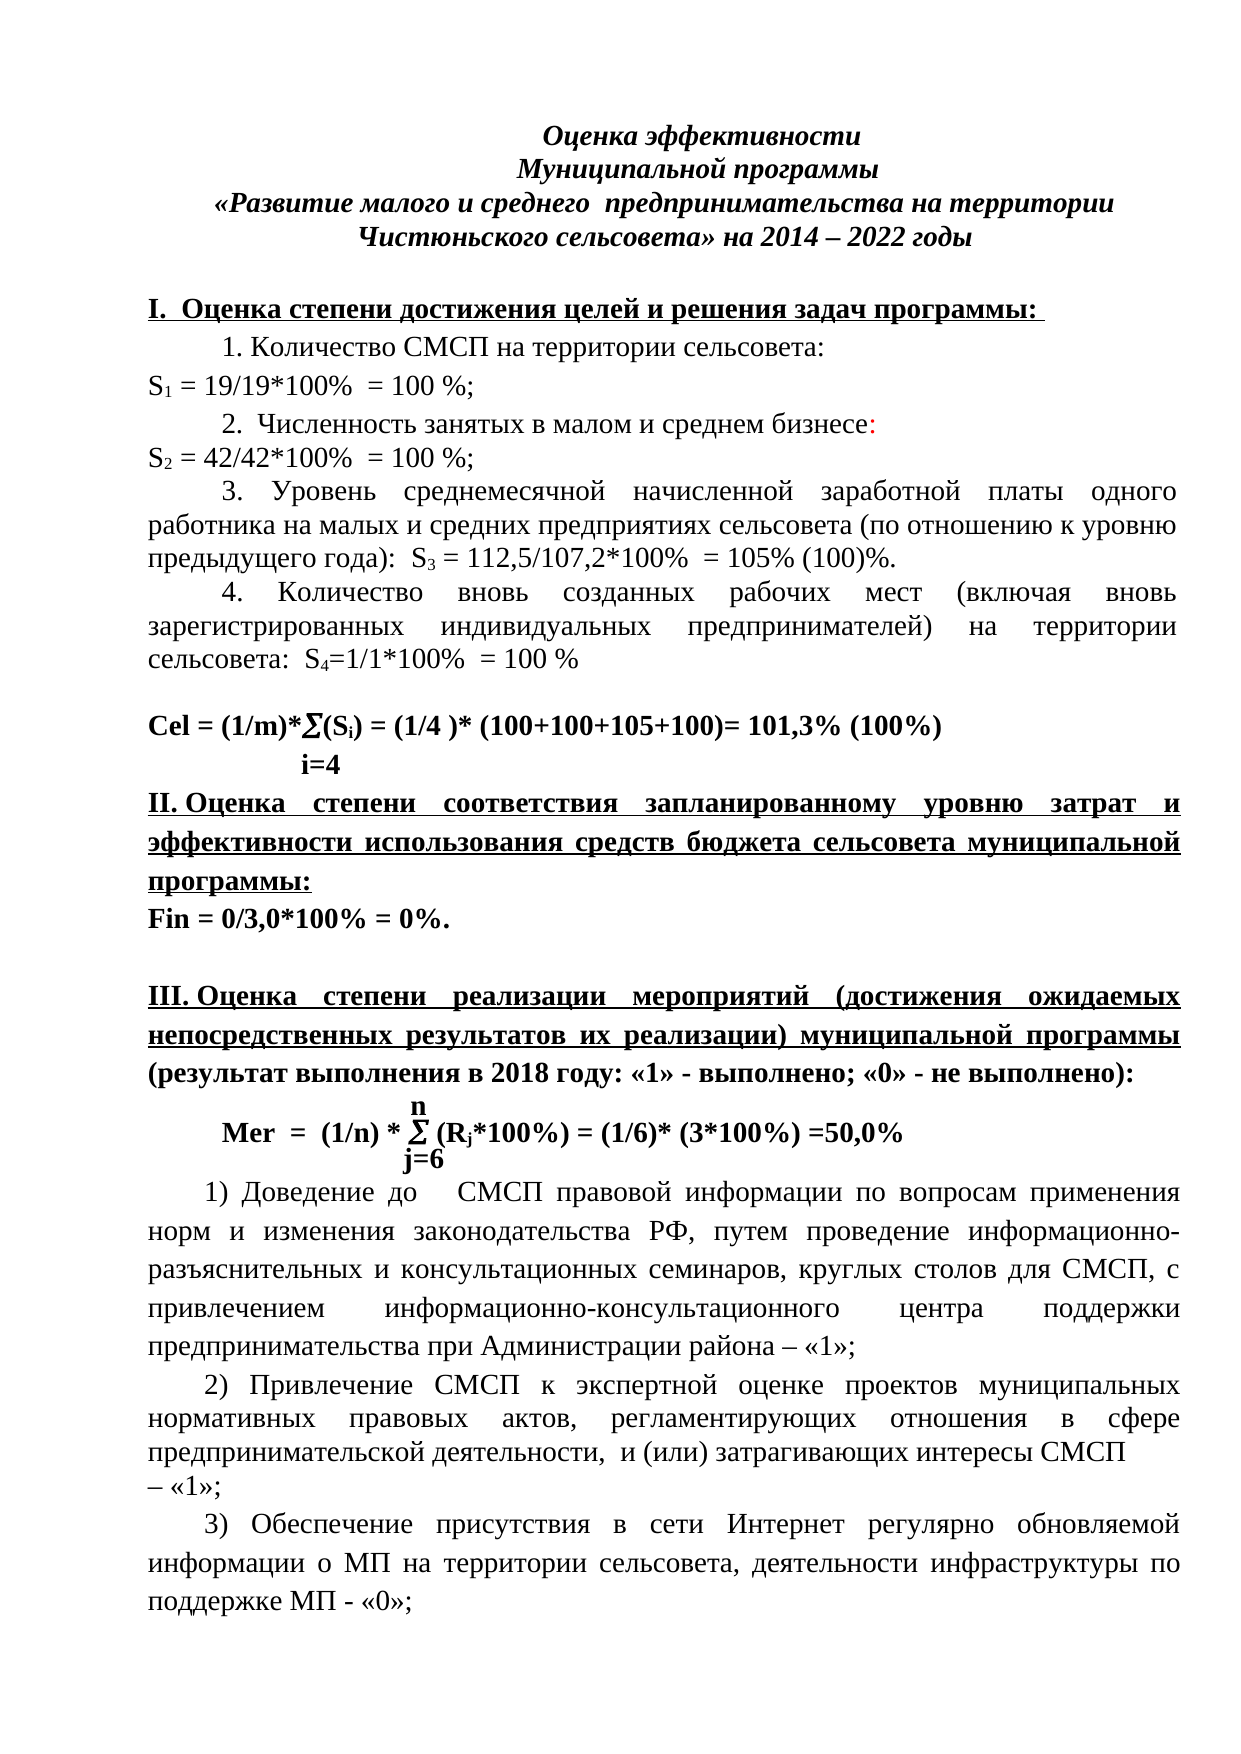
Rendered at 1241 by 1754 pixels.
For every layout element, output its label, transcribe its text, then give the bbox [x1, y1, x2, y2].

text III. Оценка степени реализации мероприятий (достижения ожидаемых непосредственных результатов их реализации) муниципальной программы (результат выполнения в 2018 году: «1» - выполнено; «0» - не выполнено): [148, 1009, 1181, 1046]
text Mer = (1/n) * (Rj*100%) = (1/6)* (3*100%) =50,0% [148, 1121, 1181, 1147]
list Оценка эффективности [223, 118, 1181, 152]
text i=4 [148, 747, 1181, 781]
text 4. Количество вновь созданных рабочих мест (включая вновь зарегистрированных индивидуальных предпринимателей) на территории сельсовета: S4=1/1*100% = 100 % [148, 574, 1178, 675]
text 1) Доведение до СМСП правовой информации по вопросам применения норм и изменения законодательства РФ, путем проведение информационно-разъяснительных и консультационных семинаров, круглых столов для СМСП, с привлечением информационно-консультационного центра поддержки предпринимательства при Администрации района – «1»; [148, 1174, 1181, 1362]
text 2. Численность занятых в малом и среднем бизнесе: [148, 406, 1178, 440]
text III. Оценка степени реализации мероприятий (достижения ожидаемых непосредственных результатов их реализации) муниципальной программы (результат выполнения в 2018 году: «1» - выполнено; «0» - не выполнено): [148, 978, 1181, 1007]
text II. Оценка степени соответствия запланированному уровню затрат и эффективности использования средств бюджета сельсовета муниципальной программы: [148, 816, 1181, 853]
list Муниципальной программы [215, 152, 1181, 185]
text II. Оценка степени соответствия запланированному уровню затрат и эффективности использования средств бюджета сельсовета муниципальной программы: [148, 786, 1181, 815]
text III. Оценка степени реализации мероприятий (достижения ожидаемых непосредственных результатов их реализации) муниципальной программы (результат выполнения в 2018 году: «1» - выполнено; «0» - не выполнено): [148, 1048, 1181, 1089]
text II. Оценка степени соответствия запланированному уровню затрат и эффективности использования средств бюджета сельсовета муниципальной программы: [148, 855, 1181, 896]
text 2) Привлечение СМСП к экспертной оценке проектов муниципальных нормативных правовых актов, регламентирующих отношения в сфере предпринимательской деятельности, и (или) затрагивающих интересы СМСП [148, 1367, 1181, 1468]
text 3) Обеспечение присутствия в сети Интернет регулярно обновляемой информации о МП на территории сельсовета, деятельности инфраструктуры по поддержке МП - «0»; [148, 1506, 1181, 1617]
text I. Оценка степени достижения целей и решения задач программы: [148, 291, 1181, 324]
text S1 = 19/19*100% = 100 %; [148, 368, 1181, 401]
text S2 = 42/42*100% = 100 %; [148, 440, 1178, 473]
text Cel = (1/m)*(Si) = (1/4 )* (100+100+105+100)= 101,3% (100%) [148, 708, 1181, 742]
text n [148, 1094, 1181, 1121]
text Fin = 0/3,0*100% = 0%. [148, 901, 1181, 935]
text 1. Количество СМСП на территории сельсовета: [148, 329, 1181, 363]
text – «1»; [148, 1468, 1181, 1501]
text j=6 [148, 1147, 1181, 1174]
subtitle «Развитие малого и среднего предпринимательства на территории Чистюньского сельсовета» на 2014 – 2022 годы [148, 185, 1181, 252]
text 3. Уровень среднемесячной начисленной заработной платы одного работника на малых и средних предприятиях сельсовета (по отношению к уровню предыдущего года): S3 = 112,5/107,2*100% = 105% (100)%. [148, 473, 1178, 574]
